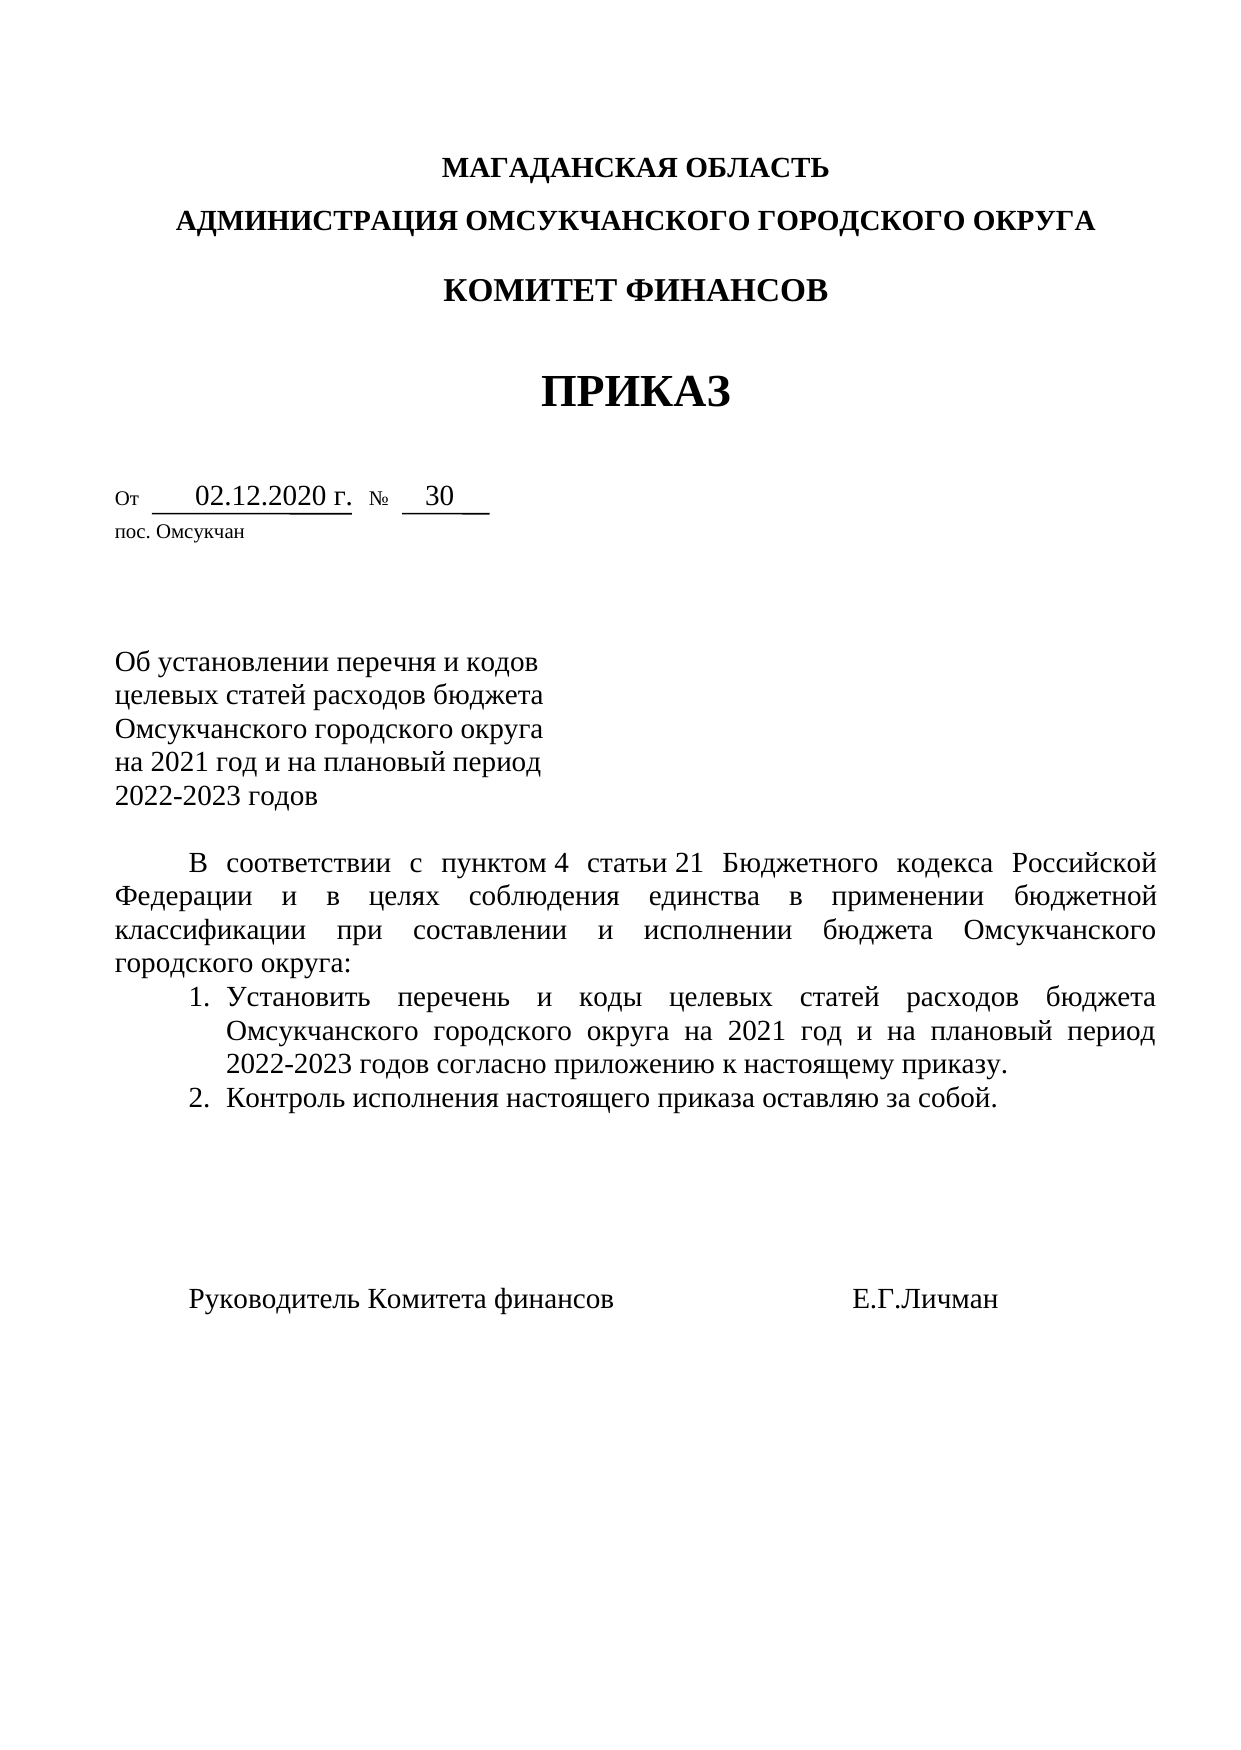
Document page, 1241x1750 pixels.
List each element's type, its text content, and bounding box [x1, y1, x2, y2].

text ПРИКАЗ [114, 363, 1157, 416]
text 2022-2023 годов [114, 778, 1157, 811]
title КОМИТЕТ ФИНАНСОВ [114, 270, 1157, 308]
list Установить перечень и коды целевых статей расходов бюджета Омсукчанского городского округа на 2021 год и на плановый период 2022-2023 годов согласно приложению к настоящему приказу. [188, 979, 1157, 1080]
text на 2021 год и на плановый период [114, 744, 1157, 778]
text целевых статей расходов бюджета [114, 677, 1157, 711]
text В соответствии с пунктом 4 статьи 21 Бюджетного кодекса Российской Федерации и в целях соблюдения единства в применении бюджетной классификации при составлении и исполнении бюджета Омсукчанского городского округа: [114, 845, 1157, 979]
text Омсукчанского городского округа [114, 711, 1157, 744]
text Руководитель Комитета финансов Е.Г.Личман [114, 1281, 1157, 1343]
text Об установлении перечня и кодов [114, 644, 1157, 677]
text От 02.12.2020 г. № 30 [114, 478, 1157, 512]
title АДМИНИСТРАЦИЯ ОМСУКЧАНСКОГО ГОРОДСКОГО ОКРУГА [114, 203, 1157, 236]
list Контроль исполнения настоящего приказа оставляю за собой. [188, 1080, 1157, 1113]
text Магаданская область [114, 150, 1157, 183]
text пос. Омсукчан [114, 519, 1157, 543]
